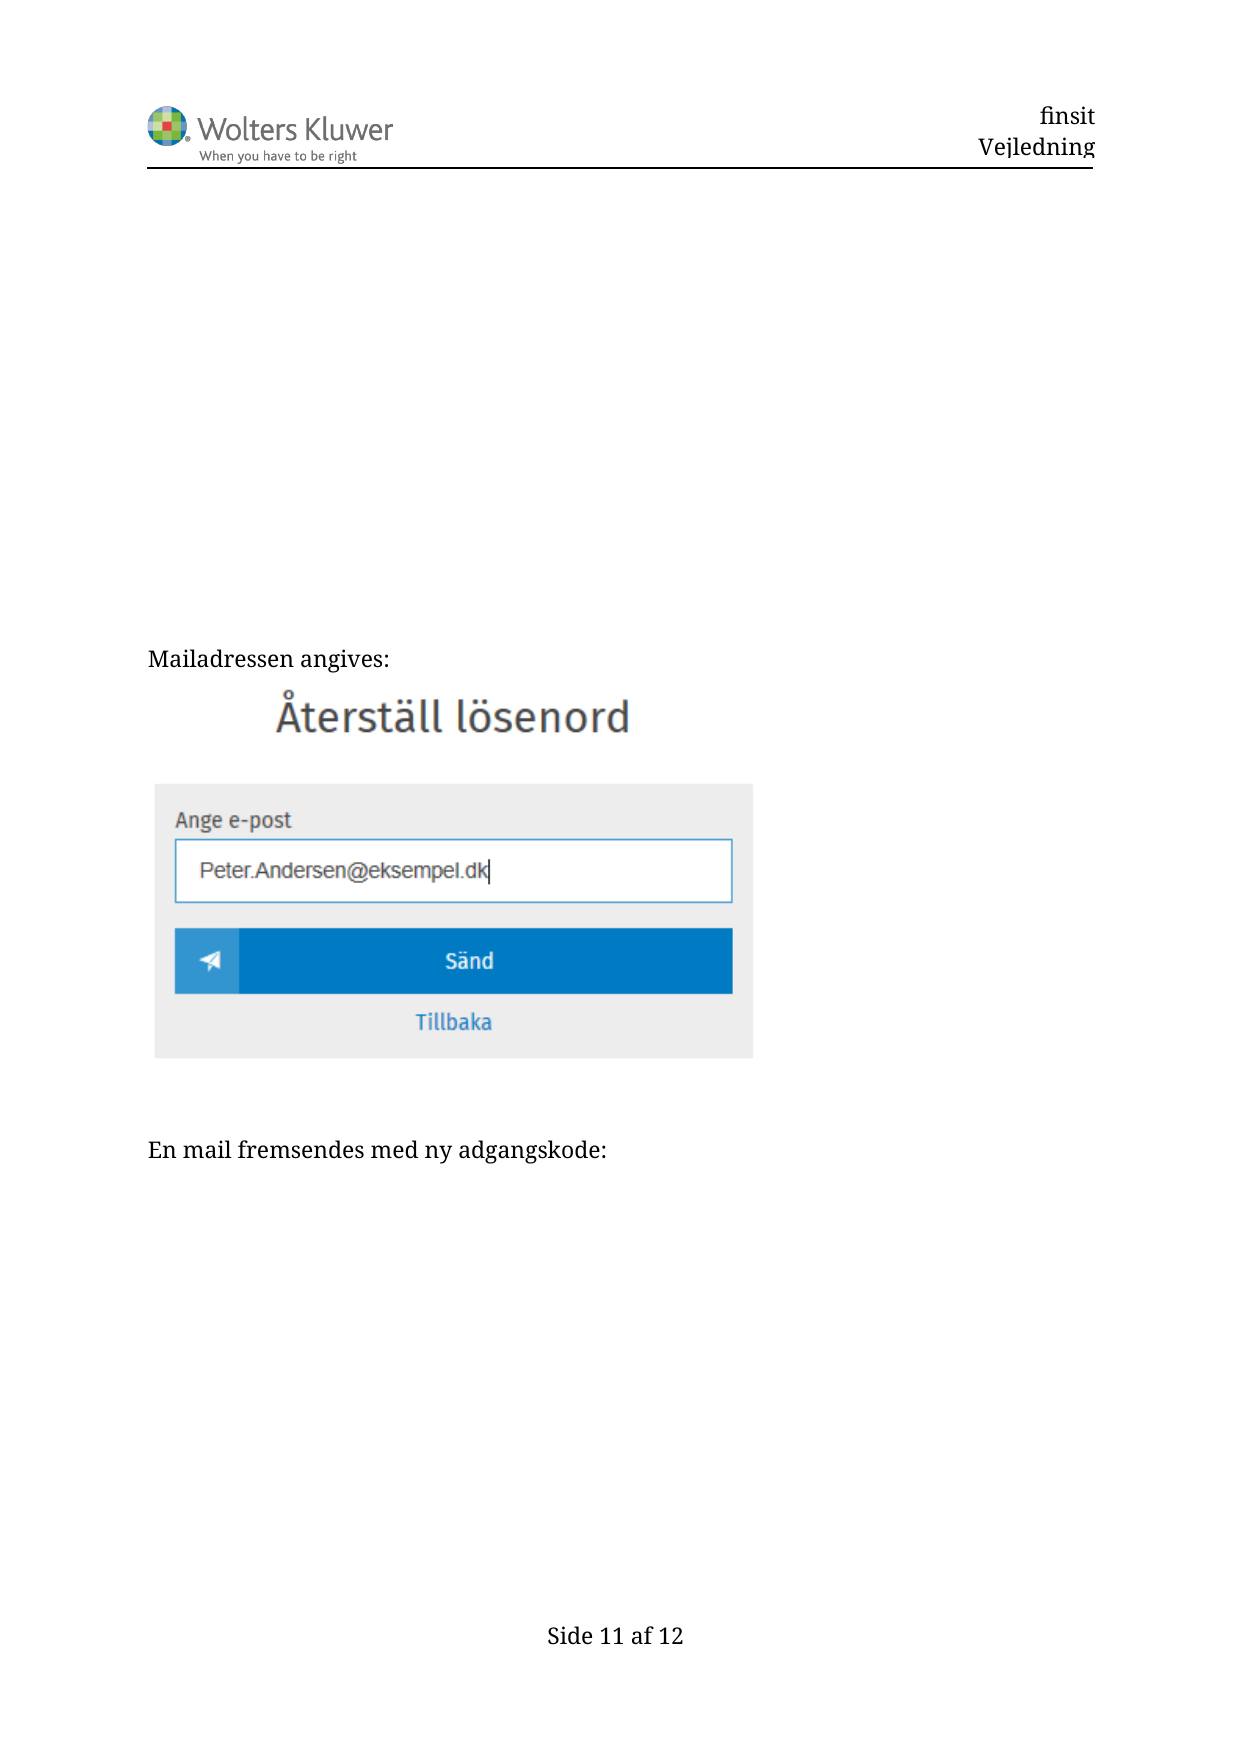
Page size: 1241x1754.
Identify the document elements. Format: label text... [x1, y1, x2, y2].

picture [147, 673, 769, 1071]
picture [147, 106, 394, 164]
text Mailadressen angives: [148, 643, 1078, 674]
text En mail fremsendes med ny adgangskode: [148, 1133, 1078, 1165]
